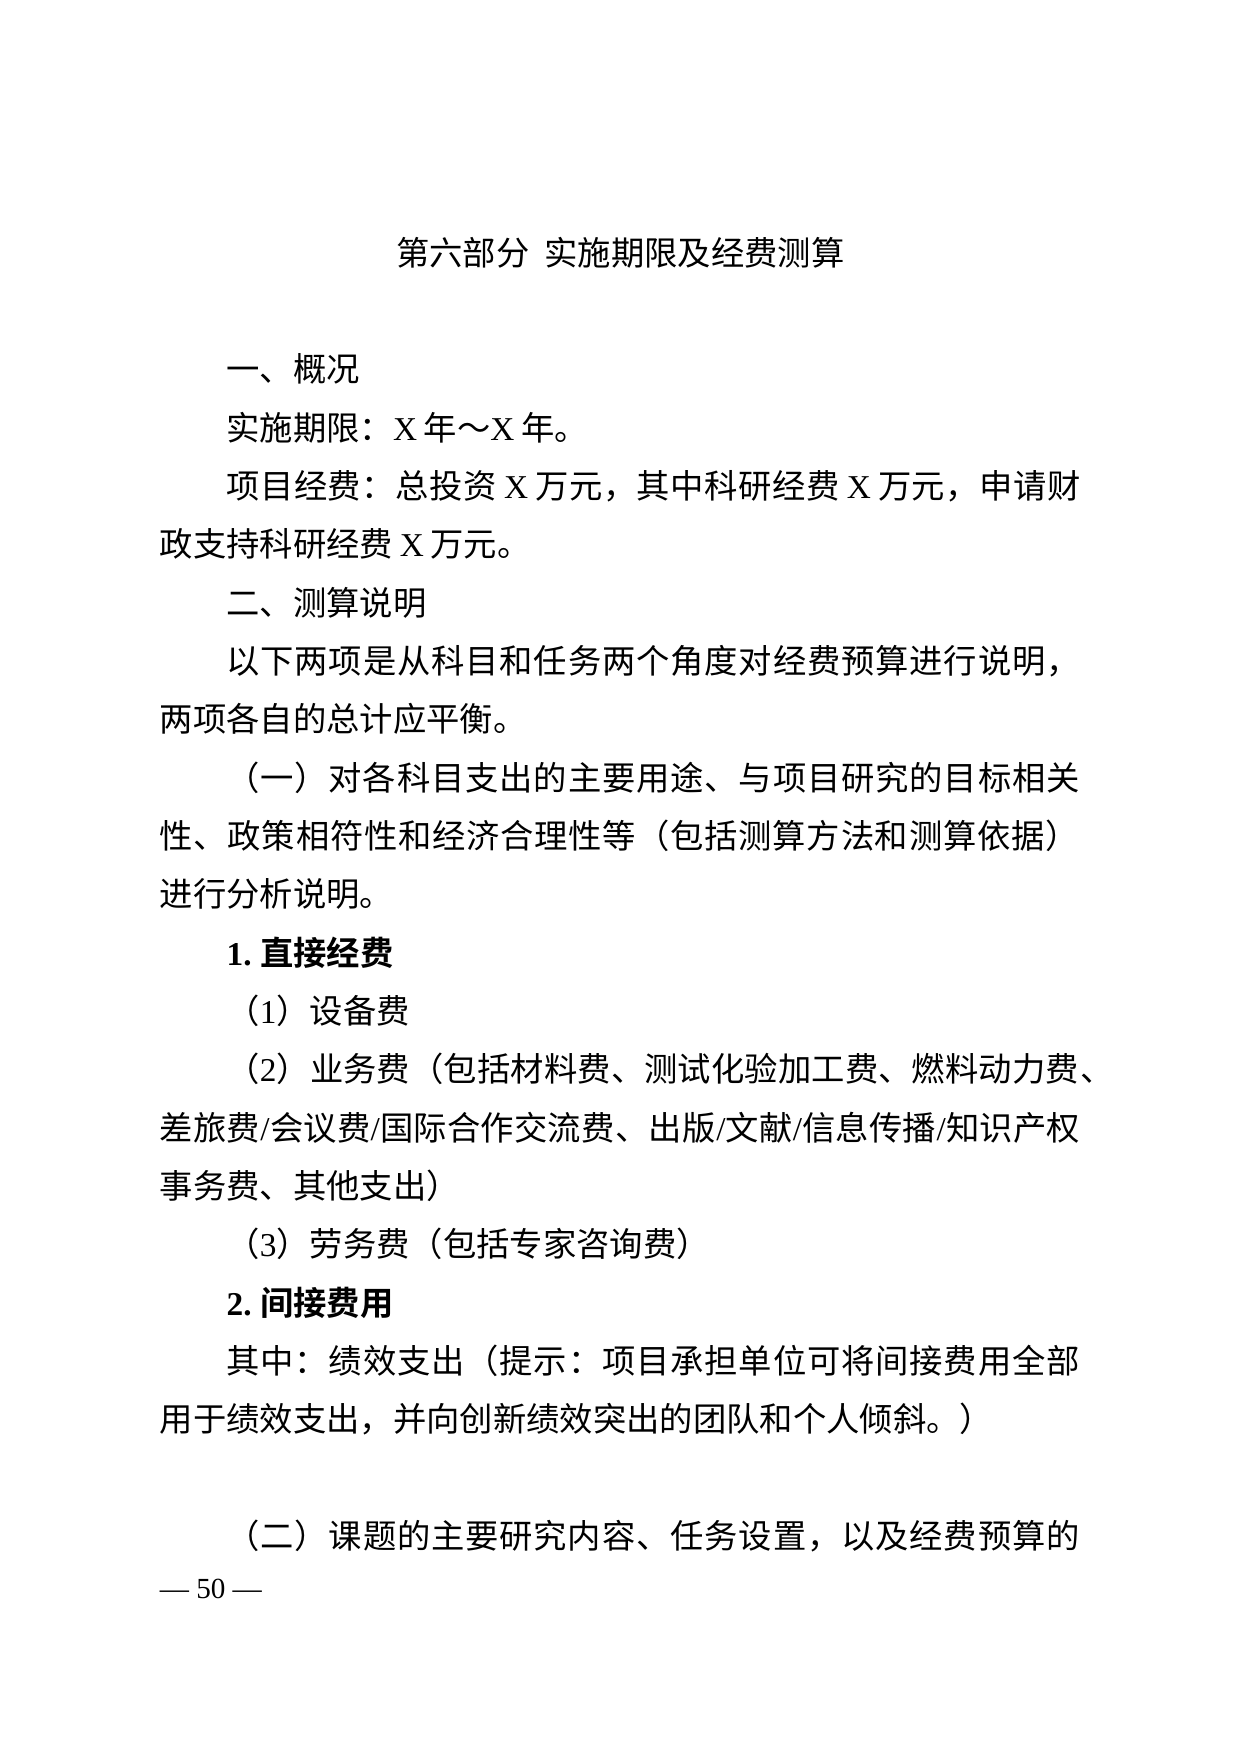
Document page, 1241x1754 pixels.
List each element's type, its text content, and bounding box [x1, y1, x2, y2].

text （一）对各科目支出的主要用途、与项目研究的目标相关性、政策相符性和经济合理性等（包括测算方法和测算依据）进行分析说明。 [159, 743, 1081, 918]
text （1）设备费 [159, 977, 1081, 1035]
text 其中：绩效支出（提示：项目承担单位可将间接费用全部用于绩效支出，并向创新绩效突出的团队和个人倾斜。） [159, 1327, 1081, 1443]
text 2. 间接费用 [159, 1268, 1081, 1327]
text （2）业务费（包括材料费、测试化验加工费、燃料动力费、差旅费/会议费/国际合作交流费、出版/文献/信息传播/知识产权事务费、其他支出） [159, 1035, 1081, 1210]
text 以下两项是从科目和任务两个角度对经费预算进行说明，两项各自的总计应平衡。 [159, 627, 1081, 743]
text 项目经费：总投资X万元，其中科研经费X万元，申请财政支持科研经费X万元。 [159, 452, 1081, 568]
text 一、概况 [159, 335, 1081, 393]
text （3）劳务费（包括专家咨询费） [159, 1210, 1081, 1268]
text 实施期限：X年～X年。 [159, 393, 1081, 452]
text 二、测算说明 [159, 568, 1081, 627]
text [159, 1502, 1081, 1560]
text 第六部分 实施期限及经费测算 [159, 218, 1081, 277]
text 1. 直接经费 [159, 918, 1081, 977]
